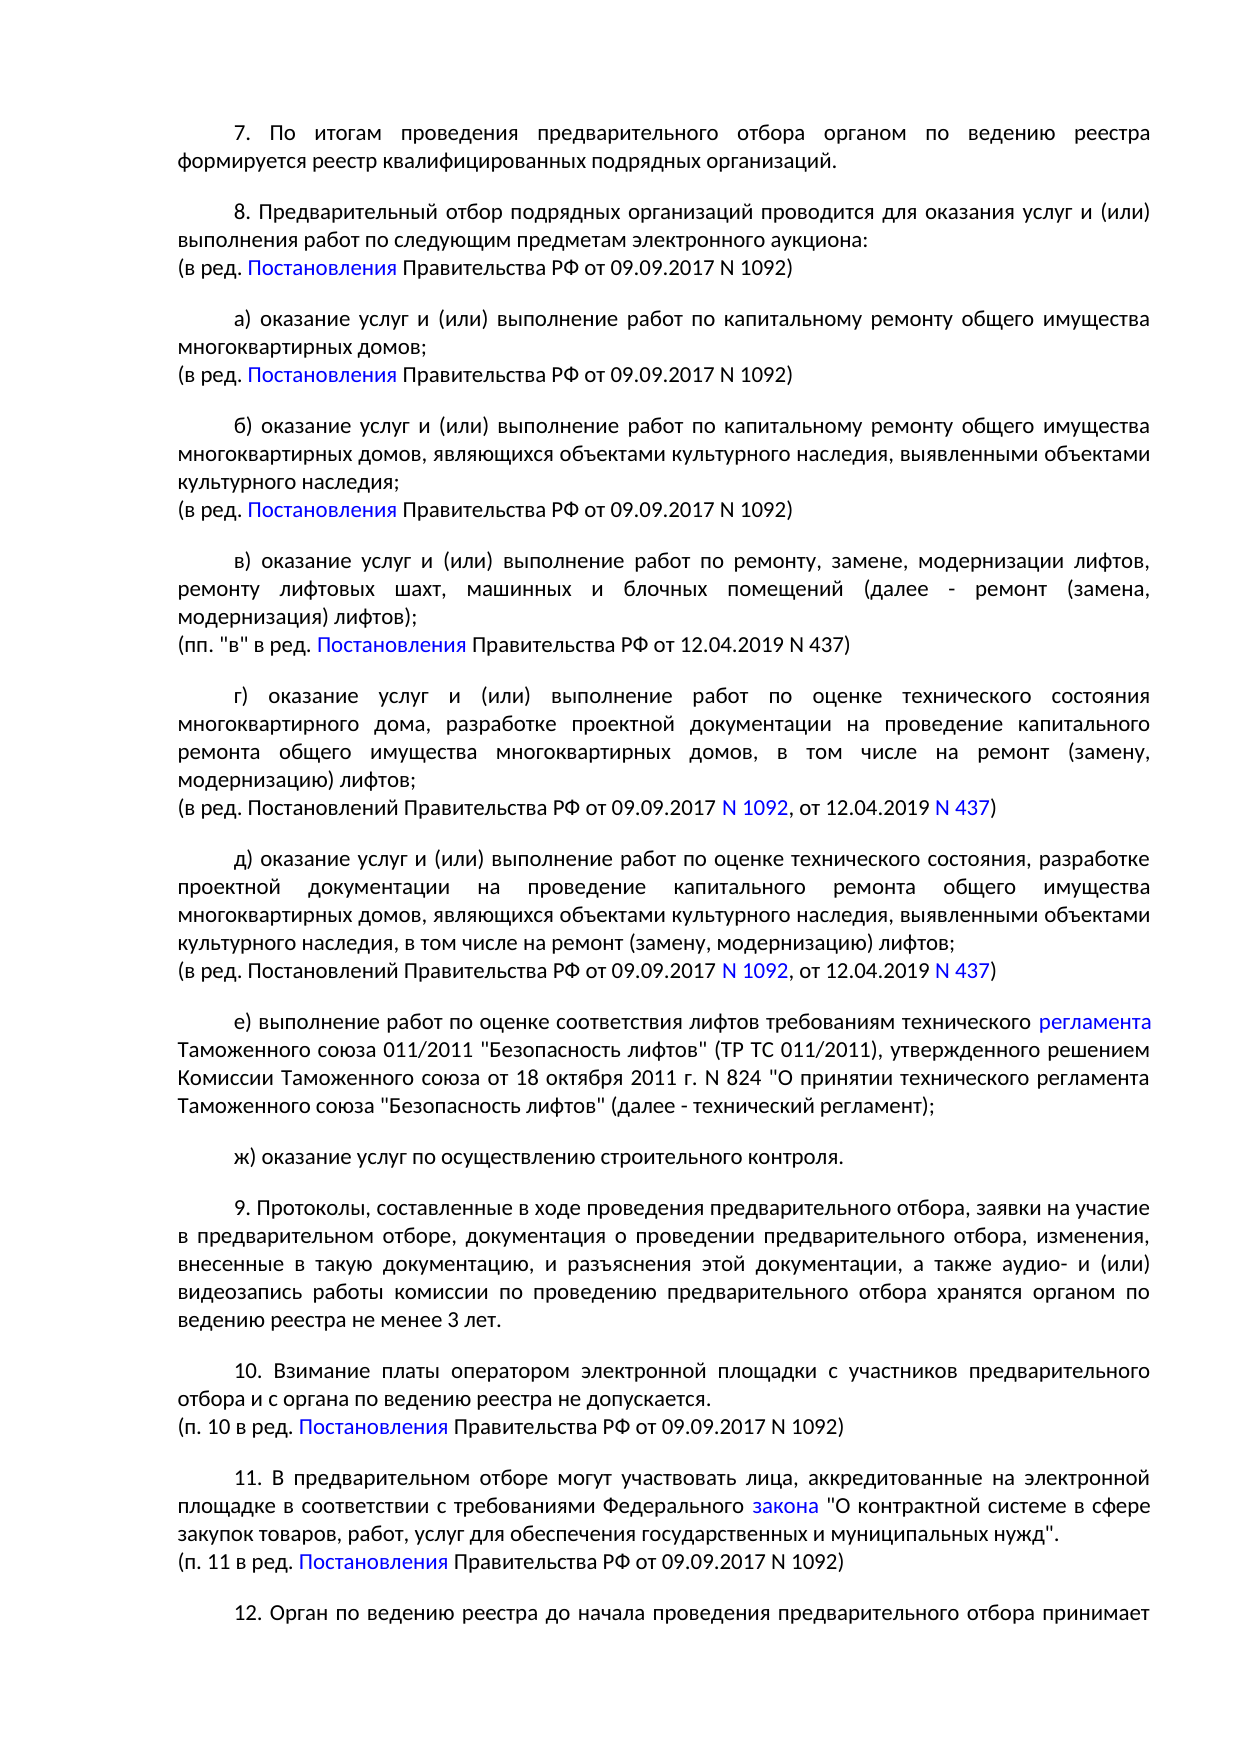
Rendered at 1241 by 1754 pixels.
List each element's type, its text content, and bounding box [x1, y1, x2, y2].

text (п. 10 в ред. Постановления Правительства РФ от 09.09.2017 N 1092) [177, 1412, 1152, 1440]
text (в ред. Постановления Правительства РФ от 09.09.2017 N 1092) [177, 360, 1152, 388]
text (в ред. Постановлений Правительства РФ от 09.09.2017 N 1092, от 12.04.2019 N 437) [177, 956, 1152, 984]
text (п. 11 в ред. Постановления Правительства РФ от 09.09.2017 N 1092) [177, 1547, 1152, 1575]
text 9. Протоколы, составленные в ходе проведения предварительного отбора, заявки на участие в предварительном отборе, документация о проведении предварительного отбора, изменения, внесенные в такую документацию, и разъяснения этой документации, а также аудио- и (или) видеозапись работы комиссии по проведению предварительного отбора хранятся органом по ведению реестра не менее 3 лет. [177, 1193, 1152, 1333]
text 7. По итогам проведения предварительного отбора органом по ведению реестра формируется реестр квалифицированных подрядных организаций. [177, 118, 1152, 174]
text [177, 1598, 1152, 1626]
text а) оказание услуг и (или) выполнение работ по капитальному ремонту общего имущества многоквартирных домов; [177, 304, 1152, 360]
text (в ред. Постановлений Правительства РФ от 09.09.2017 N 1092, от 12.04.2019 N 437) [177, 793, 1152, 821]
text ж) оказание услуг по осуществлению строительного контроля. [177, 1142, 1152, 1170]
text 8. Предварительный отбор подрядных организаций проводится для оказания услуг и (или) выполнения работ по следующим предметам электронного аукциона: [177, 197, 1152, 253]
text е) выполнение работ по оценке соответствия лифтов требованиям технического регламента Таможенного союза 011/2011 "Безопасность лифтов" (ТР ТС 011/2011), утвержденного решением Комиссии Таможенного союза от 18 октября 2011 г. N 824 "О принятии технического регламента Таможенного союза "Безопасность лифтов" (далее - технический регламент); [177, 1007, 1152, 1119]
text д) оказание услуг и (или) выполнение работ по оценке технического состояния, разработке проектной документации на проведение капитального ремонта общего имущества многоквартирных домов, являющихся объектами культурного наследия, выявленными объектами культурного наследия, в том числе на ремонт (замену, модернизацию) лифтов; [177, 844, 1152, 956]
text 10. Взимание платы оператором электронной площадки с участников предварительного отбора и с органа по ведению реестра не допускается. [177, 1356, 1152, 1412]
text (в ред. Постановления Правительства РФ от 09.09.2017 N 1092) [177, 495, 1152, 523]
text 11. В предварительном отборе могут участвовать лица, аккредитованные на электронной площадке в соответствии с требованиями Федерального закона "О контрактной системе в сфере закупок товаров, работ, услуг для обеспечения государственных и муниципальных нужд". [177, 1463, 1152, 1547]
text б) оказание услуг и (или) выполнение работ по капитальному ремонту общего имущества многоквартирных домов, являющихся объектами культурного наследия, выявленными объектами культурного наследия; [177, 411, 1152, 495]
text (в ред. Постановления Правительства РФ от 09.09.2017 N 1092) [177, 253, 1152, 281]
text г) оказание услуг и (или) выполнение работ по оценке технического состояния многоквартирного дома, разработке проектной документации на проведение капитального ремонта общего имущества многоквартирных домов, в том числе на ремонт (замену, модернизацию) лифтов; [177, 681, 1152, 793]
text в) оказание услуг и (или) выполнение работ по ремонту, замене, модернизации лифтов, ремонту лифтовых шахт, машинных и блочных помещений (далее - ремонт (замена, модернизация) лифтов); [177, 546, 1152, 630]
text (пп. "в" в ред. Постановления Правительства РФ от 12.04.2019 N 437) [177, 630, 1152, 658]
